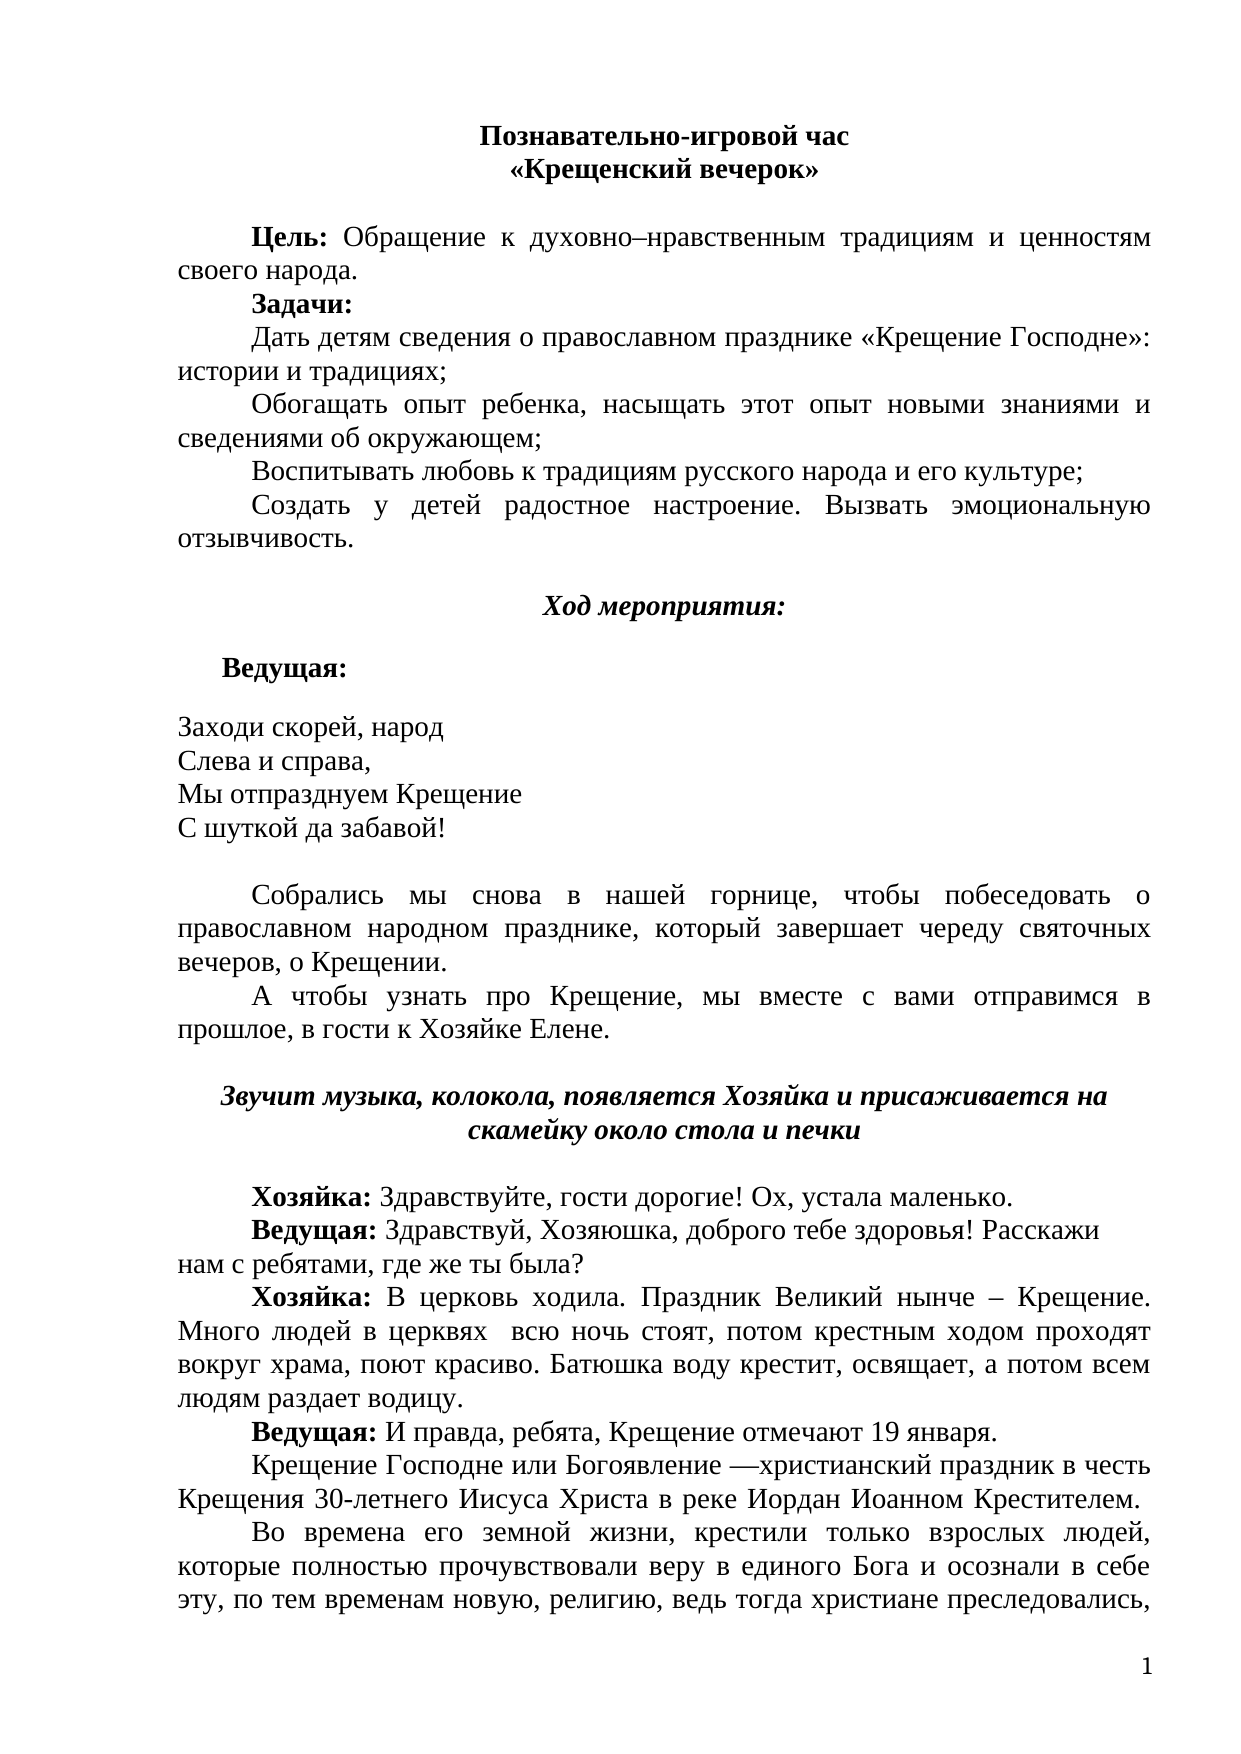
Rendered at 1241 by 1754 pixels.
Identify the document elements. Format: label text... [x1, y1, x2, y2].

text Хозяйка: Здравствуйте, гости дорогие! Ох, устала маленько. [177, 1179, 1152, 1212]
text Создать у детей радостное настроение. Вызвать эмоциональную отзывчивость. [177, 487, 1152, 554]
text Дать детям сведения о православном празднике «Крещение Господне»: истории и традициях; [177, 319, 1152, 386]
text Обогащать опыт ребенка, насыщать этот опыт новыми знаниями и сведениями об окружающем; [177, 386, 1152, 453]
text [177, 1447, 1152, 1615]
text Ведущая: И правда, ребята, Крещение отмечают 19 января. [177, 1414, 1152, 1447]
text Ход мероприятия: [177, 588, 1152, 621]
text Ведущая: Здравствуй, Хозяюшка, доброго тебе здоровья! Расскажи нам с ребятами, где же ты была? [177, 1212, 1152, 1279]
text «Крещенский вечерок» [177, 152, 1152, 185]
text Задачи: [177, 286, 1152, 319]
text А чтобы узнать про Крещение, мы вместе с вами отправимся в прошлое, в гости к Хозяйке Елене. [177, 978, 1152, 1045]
text Познавательно-игровой час [177, 118, 1152, 152]
text Воспитывать любовь к традициям русского народа и его культуре; [177, 453, 1152, 487]
text Ведущая: [222, 650, 1116, 683]
text Звучит музыка, колокола, появляется Хозяйка и присаживается на скамейку около стола и печки [177, 1078, 1152, 1145]
text Цель: Обращение к духовно–нравственным традициям и ценностям своего народа. [177, 219, 1152, 286]
text Собрались мы снова в нашей горнице, чтобы побеседовать о православном народном празднике, который завершает череду святочных вечеров, о Крещении. [177, 843, 1152, 978]
text Заходи скорей, народ Слева и справа, Мы отпразднуем Крещение С шуткой да забавой! [177, 709, 1152, 843]
text Хозяйка: В церковь ходила. Праздник Великий нынче – Крещение. Много людей в церквях всю ночь стоят, потом крестным ходом проходят вокруг храма, поют красиво. Батюшка воду крестит, освящает, а потом всем людям раздает водицу. [177, 1279, 1152, 1414]
